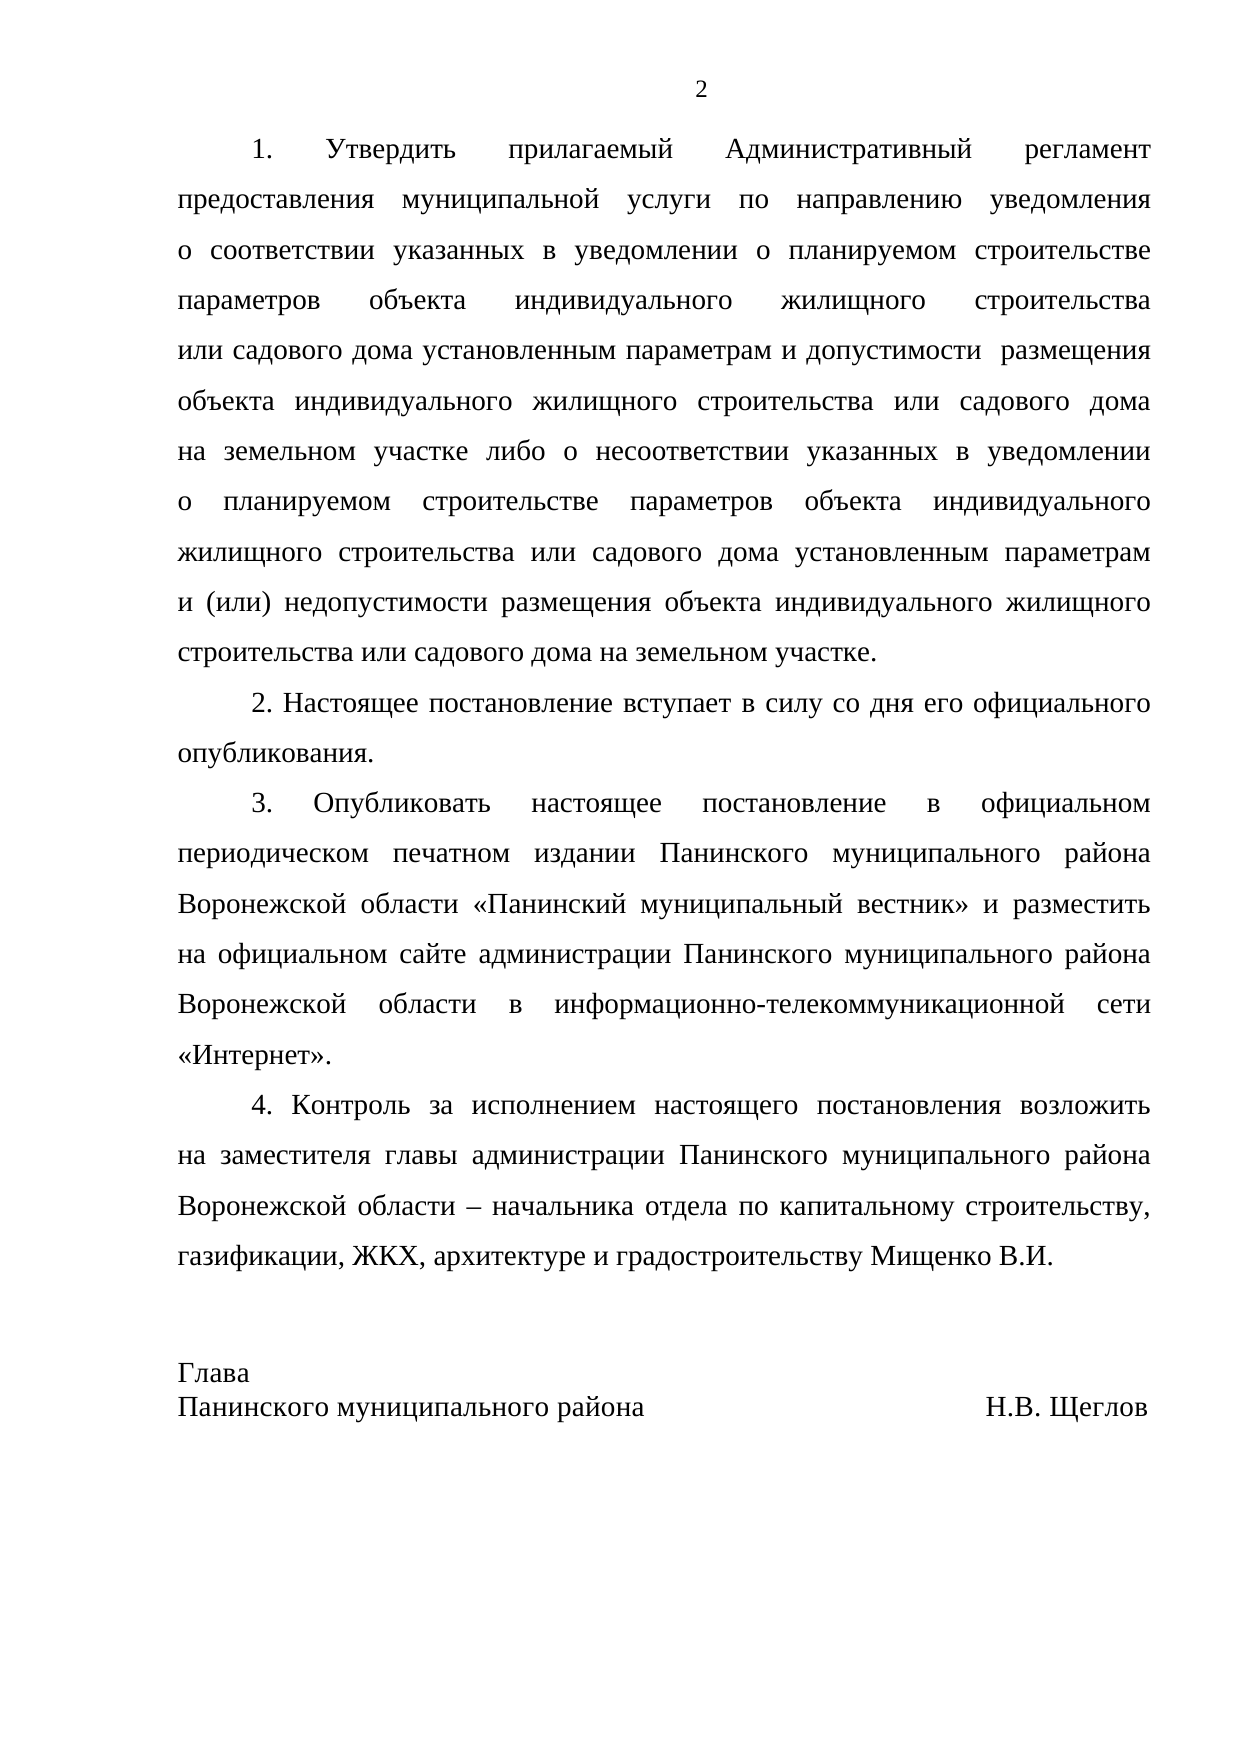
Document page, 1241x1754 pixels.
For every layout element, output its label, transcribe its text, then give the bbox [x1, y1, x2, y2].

text Панинского муниципального района Н.В. Щеглов [177, 1389, 1152, 1423]
text 4. Контроль за исполнением настоящего постановления возложить на заместителя главы администрации Панинского муниципального района Воронежской области – начальника отдела по капитальному строительству, газификации, ЖКХ, архитектуре и градостроительству Мищенко В.И. [177, 1087, 1152, 1272]
text 3. Опубликовать настоящее постановление в официальном периодическом печатном издании Панинского муниципального района Воронежской области «Панинский муниципальный вестник» и разместить на официальном сайте администрации Панинского муниципального района Воронежской области в информационно-телекоммуникационной сети «Интернет». [177, 785, 1152, 1070]
text 1. Утвердить прилагаемый Административный регламент предоставления муниципальной услуги по направлению уведомления о соответствии указанных в уведомлении о планируемом строительстве параметров объекта индивидуального жилищного строительства или садового дома установленным параметрам и допустимости размещения объекта индивидуального жилищного строительства или садового дома на земельном участке либо о несоответствии указанных в уведомлении о планируемом строительстве параметров объекта индивидуального жилищного строительства или садового дома установленным параметрам и (или) недопустимости размещения объекта индивидуального жилищного строительства или садового дома на земельном участке. [177, 131, 1152, 668]
text Глава [177, 1356, 1152, 1389]
text 2. Настоящее постановление вступает в силу со дня его официального опубликования. [177, 685, 1152, 768]
